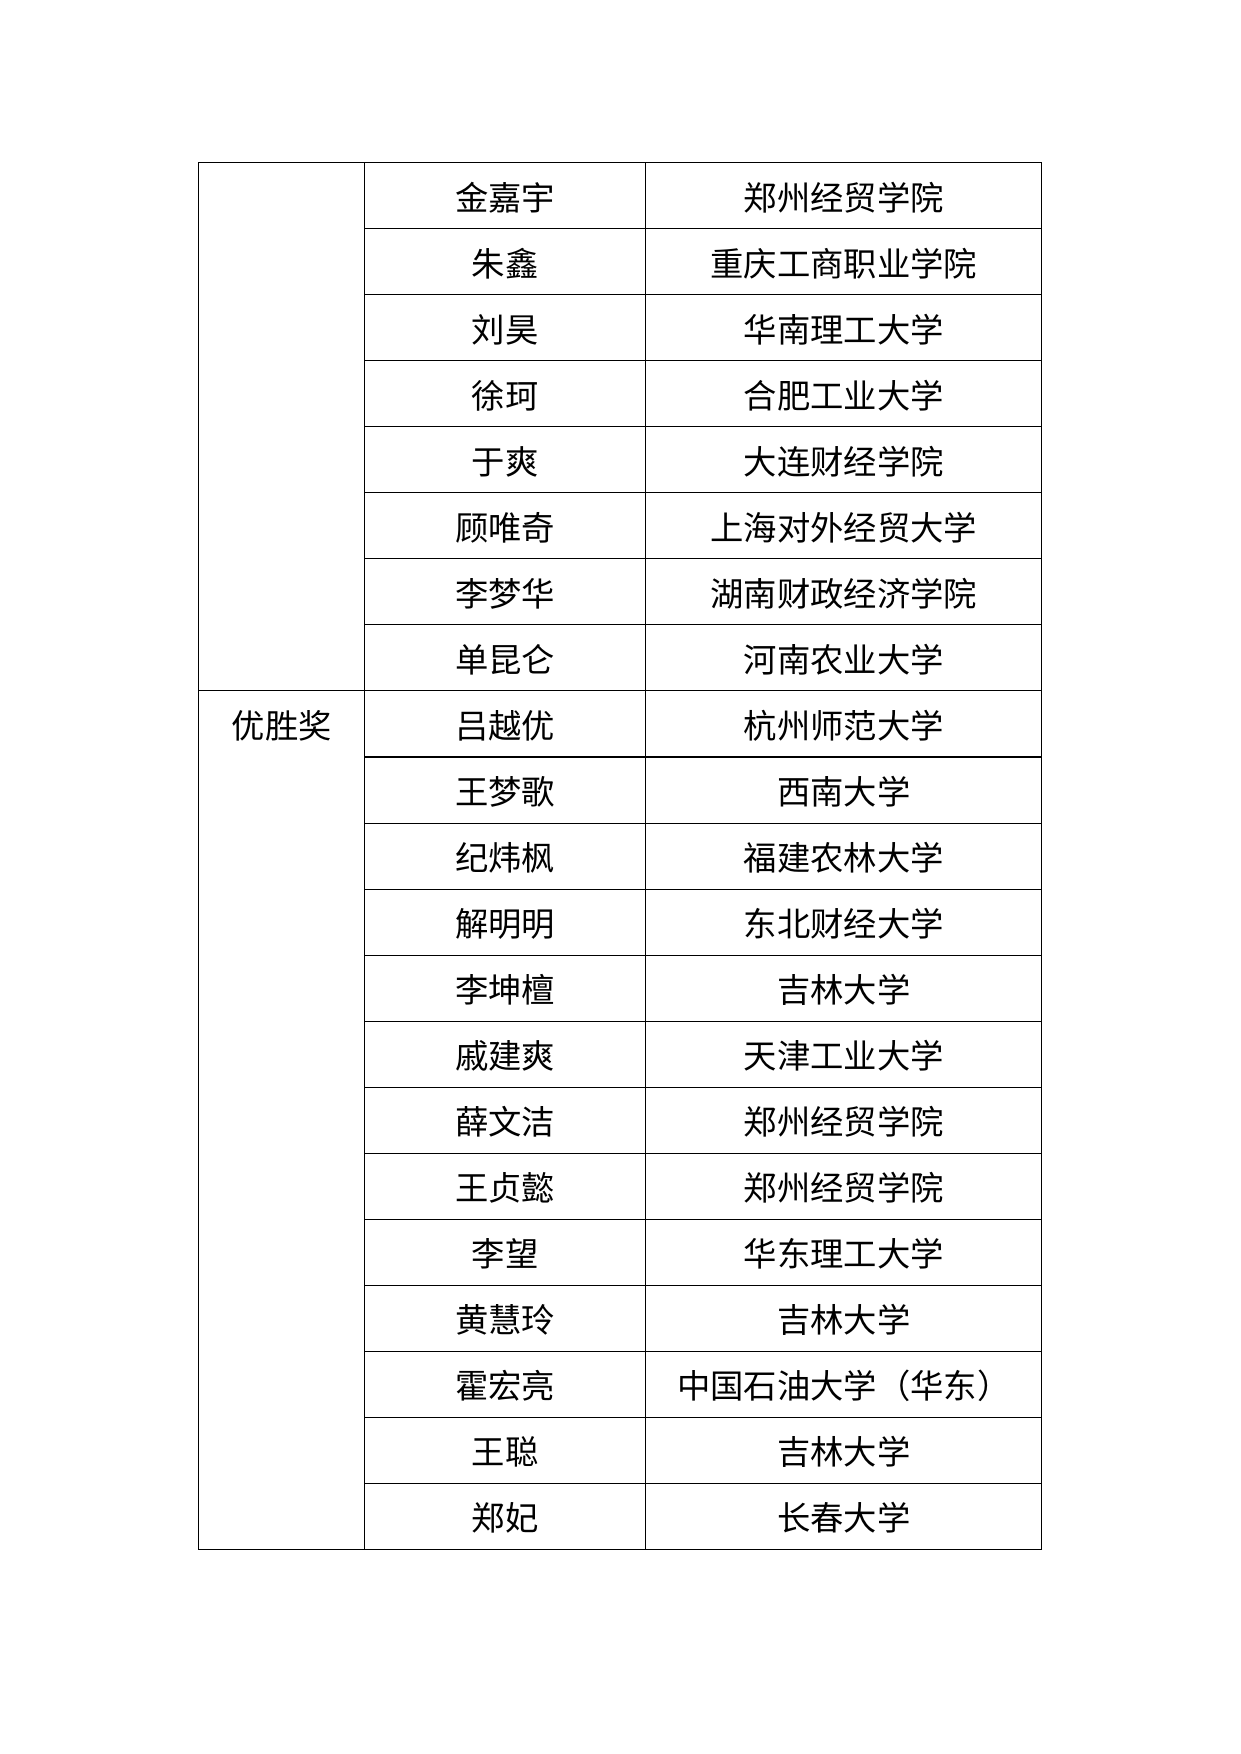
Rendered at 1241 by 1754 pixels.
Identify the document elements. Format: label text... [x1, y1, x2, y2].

table_cell 湖南财政经济学院 [646, 559, 1041, 624]
table_cell 吕越优 [365, 691, 645, 756]
table_cell 李望 [365, 1220, 645, 1285]
table_cell 吉林大学 [646, 1418, 1041, 1483]
table_cell 河南农业大学 [646, 625, 1041, 690]
table_cell 郑妃 [365, 1484, 645, 1549]
table_cell 李梦华 [365, 559, 645, 624]
table_cell 长春大学 [646, 1484, 1041, 1549]
table_cell 吉林大学 [646, 1286, 1041, 1351]
table_cell 解明明 [365, 890, 645, 954]
table_cell 华东理工大学 [646, 1220, 1041, 1285]
table_cell 优胜奖 [199, 691, 364, 1549]
table_cell 杭州师范大学 [646, 691, 1041, 756]
table_cell 天津工业大学 [646, 1022, 1041, 1087]
table_cell 东北财经大学 [646, 890, 1041, 954]
table_cell 金嘉宇 [365, 163, 645, 228]
table_cell 于爽 [365, 427, 645, 492]
table_cell 郑州经贸学院 [646, 1154, 1041, 1219]
table_cell 华南理工大学 [646, 295, 1041, 360]
table_cell 黄慧玲 [365, 1286, 645, 1351]
table_cell 薛文洁 [365, 1088, 645, 1153]
table_cell 李坤檀 [365, 956, 645, 1021]
table_cell 上海对外经贸大学 [646, 493, 1041, 558]
table_cell 顾唯奇 [365, 493, 645, 558]
table_cell 刘昊 [365, 295, 645, 360]
table_cell 吉林大学 [646, 956, 1041, 1021]
table_cell 王聪 [365, 1418, 645, 1483]
table_cell 重庆工商职业学院 [646, 229, 1041, 294]
table_cell 郑州经贸学院 [646, 163, 1041, 228]
table_cell 朱鑫 [365, 229, 645, 294]
table_cell 中国石油大学（华东） [646, 1352, 1041, 1417]
table_cell 戚建爽 [365, 1022, 645, 1087]
table_cell 合肥工业大学 [646, 361, 1041, 426]
table_cell 纪炜枫 [365, 824, 645, 888]
table_cell 福建农林大学 [646, 824, 1041, 888]
table_cell 大连财经学院 [646, 427, 1041, 492]
table_cell 王梦歌 [365, 758, 645, 822]
table_cell 霍宏亮 [365, 1352, 645, 1417]
table_cell 王贞懿 [365, 1154, 645, 1219]
table_cell 郑州经贸学院 [646, 1088, 1041, 1153]
table_cell 单昆仑 [365, 625, 645, 690]
table_cell 西南大学 [646, 758, 1041, 822]
table_cell 徐珂 [365, 361, 645, 426]
